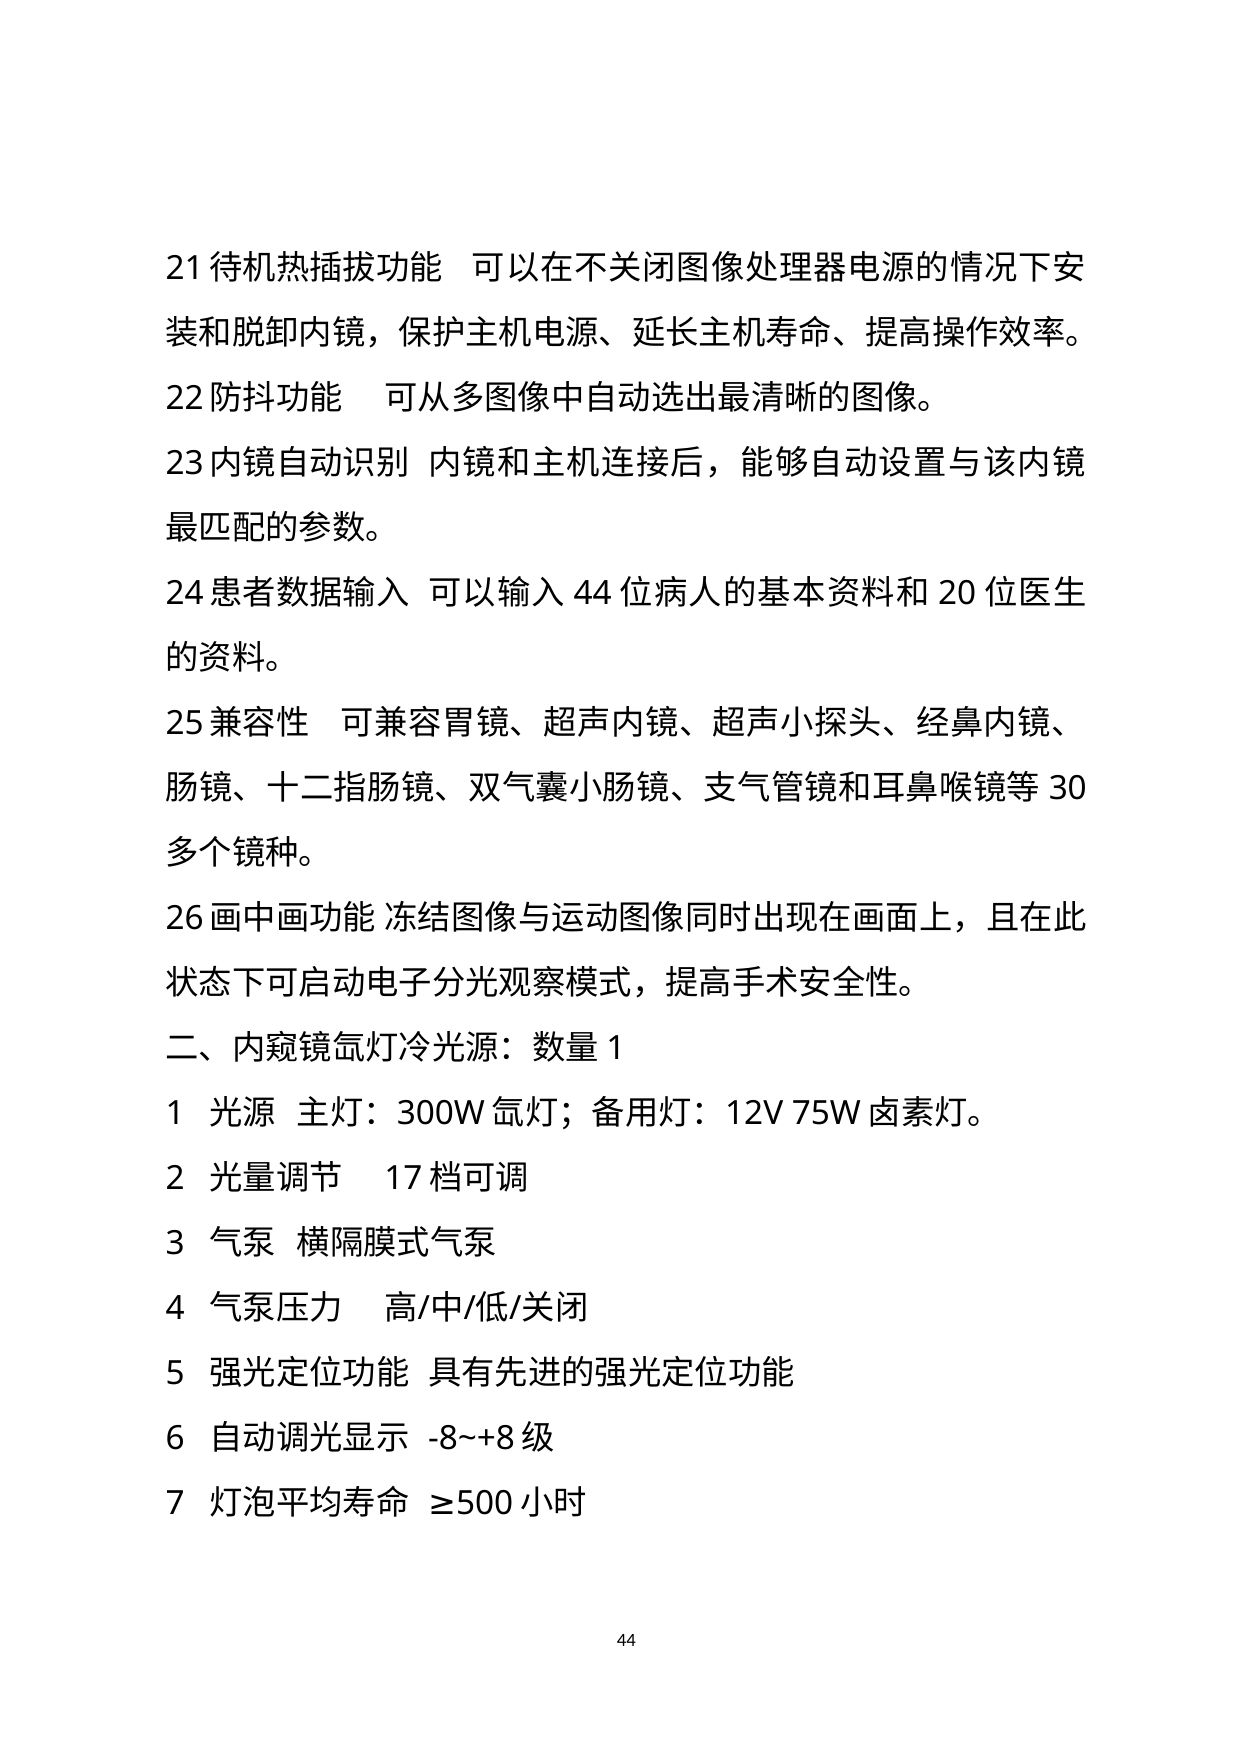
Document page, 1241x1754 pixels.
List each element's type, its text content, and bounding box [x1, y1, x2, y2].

text 24 患者数据输入 可以输入44位病人的基本资料和20位医生的资料。 [165, 558, 1087, 688]
text 4 气泵压力 高/中/低/关闭 [165, 1273, 1087, 1338]
text 2 光量调节 17档可调 [165, 1143, 1087, 1208]
text 23 内镜自动识别 内镜和主机连接后，能够自动设置与该内镜最匹配的参数。 [165, 428, 1087, 558]
text 7 灯泡平均寿命 ≥500小时 [165, 1468, 1087, 1533]
text 21 待机热插拔功能 可以在不关闭图像处理器电源的情况下安装和脱卸内镜，保护主机电源、延长主机寿命、提高操作效率。 [165, 233, 1087, 363]
text 22 防抖功能 可从多图像中自动选出最清晰的图像。 [165, 363, 1087, 428]
text 25 兼容性 可兼容胃镜、超声内镜、超声小探头、经鼻内镜、肠镜、十二指肠镜、双气囊小肠镜、支气管镜和耳鼻喉镜等30多个镜种。 [165, 688, 1087, 883]
text 二、内窥镜氙灯冷光源：数量 1 [165, 1013, 1087, 1078]
text 3 气泵 横隔膜式气泵 [165, 1208, 1087, 1273]
text 1 光源 主灯：300W氙灯；备用灯：12V 75W卤素灯。 [165, 1078, 1087, 1143]
text 26 画中画功能 冻结图像与运动图像同时出现在画面上，且在此状态下可启动电子分光观察模式，提高手术安全性。 [165, 883, 1087, 1013]
text 5 强光定位功能 具有先进的强光定位功能 [165, 1338, 1087, 1403]
text 6 自动调光显示 -8~+8级 [165, 1403, 1087, 1468]
